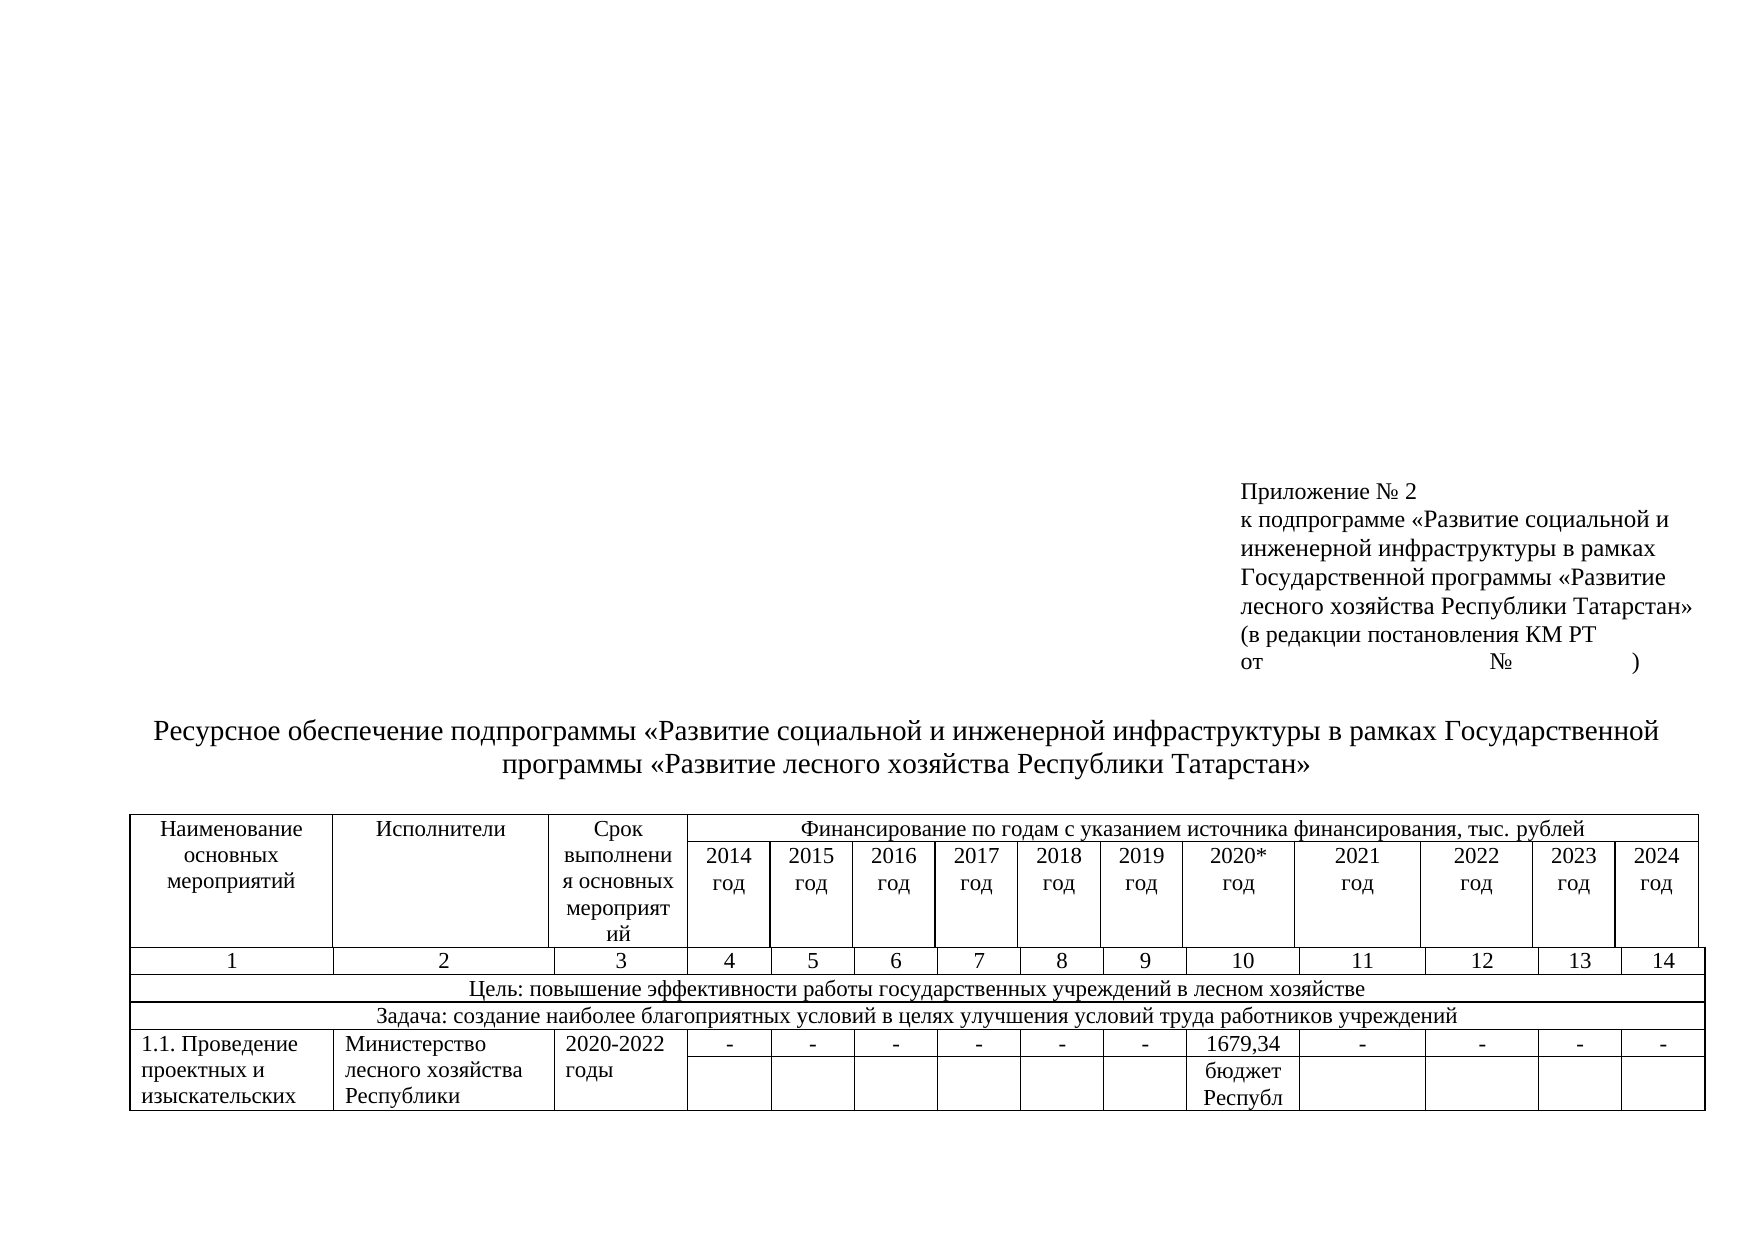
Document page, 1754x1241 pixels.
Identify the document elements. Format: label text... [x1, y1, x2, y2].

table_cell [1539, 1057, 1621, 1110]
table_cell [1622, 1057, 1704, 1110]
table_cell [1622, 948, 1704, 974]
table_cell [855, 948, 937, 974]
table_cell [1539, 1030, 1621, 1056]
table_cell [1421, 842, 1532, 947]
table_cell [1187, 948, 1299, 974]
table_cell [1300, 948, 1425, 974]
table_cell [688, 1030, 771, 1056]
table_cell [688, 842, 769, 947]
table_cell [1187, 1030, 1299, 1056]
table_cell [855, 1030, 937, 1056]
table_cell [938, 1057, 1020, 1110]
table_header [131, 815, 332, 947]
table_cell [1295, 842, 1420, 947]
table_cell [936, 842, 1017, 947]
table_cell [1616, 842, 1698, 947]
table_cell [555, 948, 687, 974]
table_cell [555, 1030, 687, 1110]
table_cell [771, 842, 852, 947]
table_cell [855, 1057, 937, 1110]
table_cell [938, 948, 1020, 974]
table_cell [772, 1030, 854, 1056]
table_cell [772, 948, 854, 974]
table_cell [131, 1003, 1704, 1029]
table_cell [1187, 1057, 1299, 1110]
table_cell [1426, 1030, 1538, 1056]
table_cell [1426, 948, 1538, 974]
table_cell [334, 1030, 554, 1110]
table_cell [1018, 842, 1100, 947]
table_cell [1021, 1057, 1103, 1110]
text Приложение № 2 к подпрограмме «Развитие социальной и инженерной инфраструктуры в рамках Государственной программы «Развитие лесного хозяйства Республики Татарстан» (в редакции постановления КМ РТ от № ) [1240, 477, 1695, 675]
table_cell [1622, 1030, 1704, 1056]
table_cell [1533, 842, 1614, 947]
text Ресурсное обеспечение подпрограммы «Развитие социальной и инженерной инфраструктуры в рамках Государственной программы «Развитие лесного хозяйства Республики Татарстан» [118, 713, 1695, 780]
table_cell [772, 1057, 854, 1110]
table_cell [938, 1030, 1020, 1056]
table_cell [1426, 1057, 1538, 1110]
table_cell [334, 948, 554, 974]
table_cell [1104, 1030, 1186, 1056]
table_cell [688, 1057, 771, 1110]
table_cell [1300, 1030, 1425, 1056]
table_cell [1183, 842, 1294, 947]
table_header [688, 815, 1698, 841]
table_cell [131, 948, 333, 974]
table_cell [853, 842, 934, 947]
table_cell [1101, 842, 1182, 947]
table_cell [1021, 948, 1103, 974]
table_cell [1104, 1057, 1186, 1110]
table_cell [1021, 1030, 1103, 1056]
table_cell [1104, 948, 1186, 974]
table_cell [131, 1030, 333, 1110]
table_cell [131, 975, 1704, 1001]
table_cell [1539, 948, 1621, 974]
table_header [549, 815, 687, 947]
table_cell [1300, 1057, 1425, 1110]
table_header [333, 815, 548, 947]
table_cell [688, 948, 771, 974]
